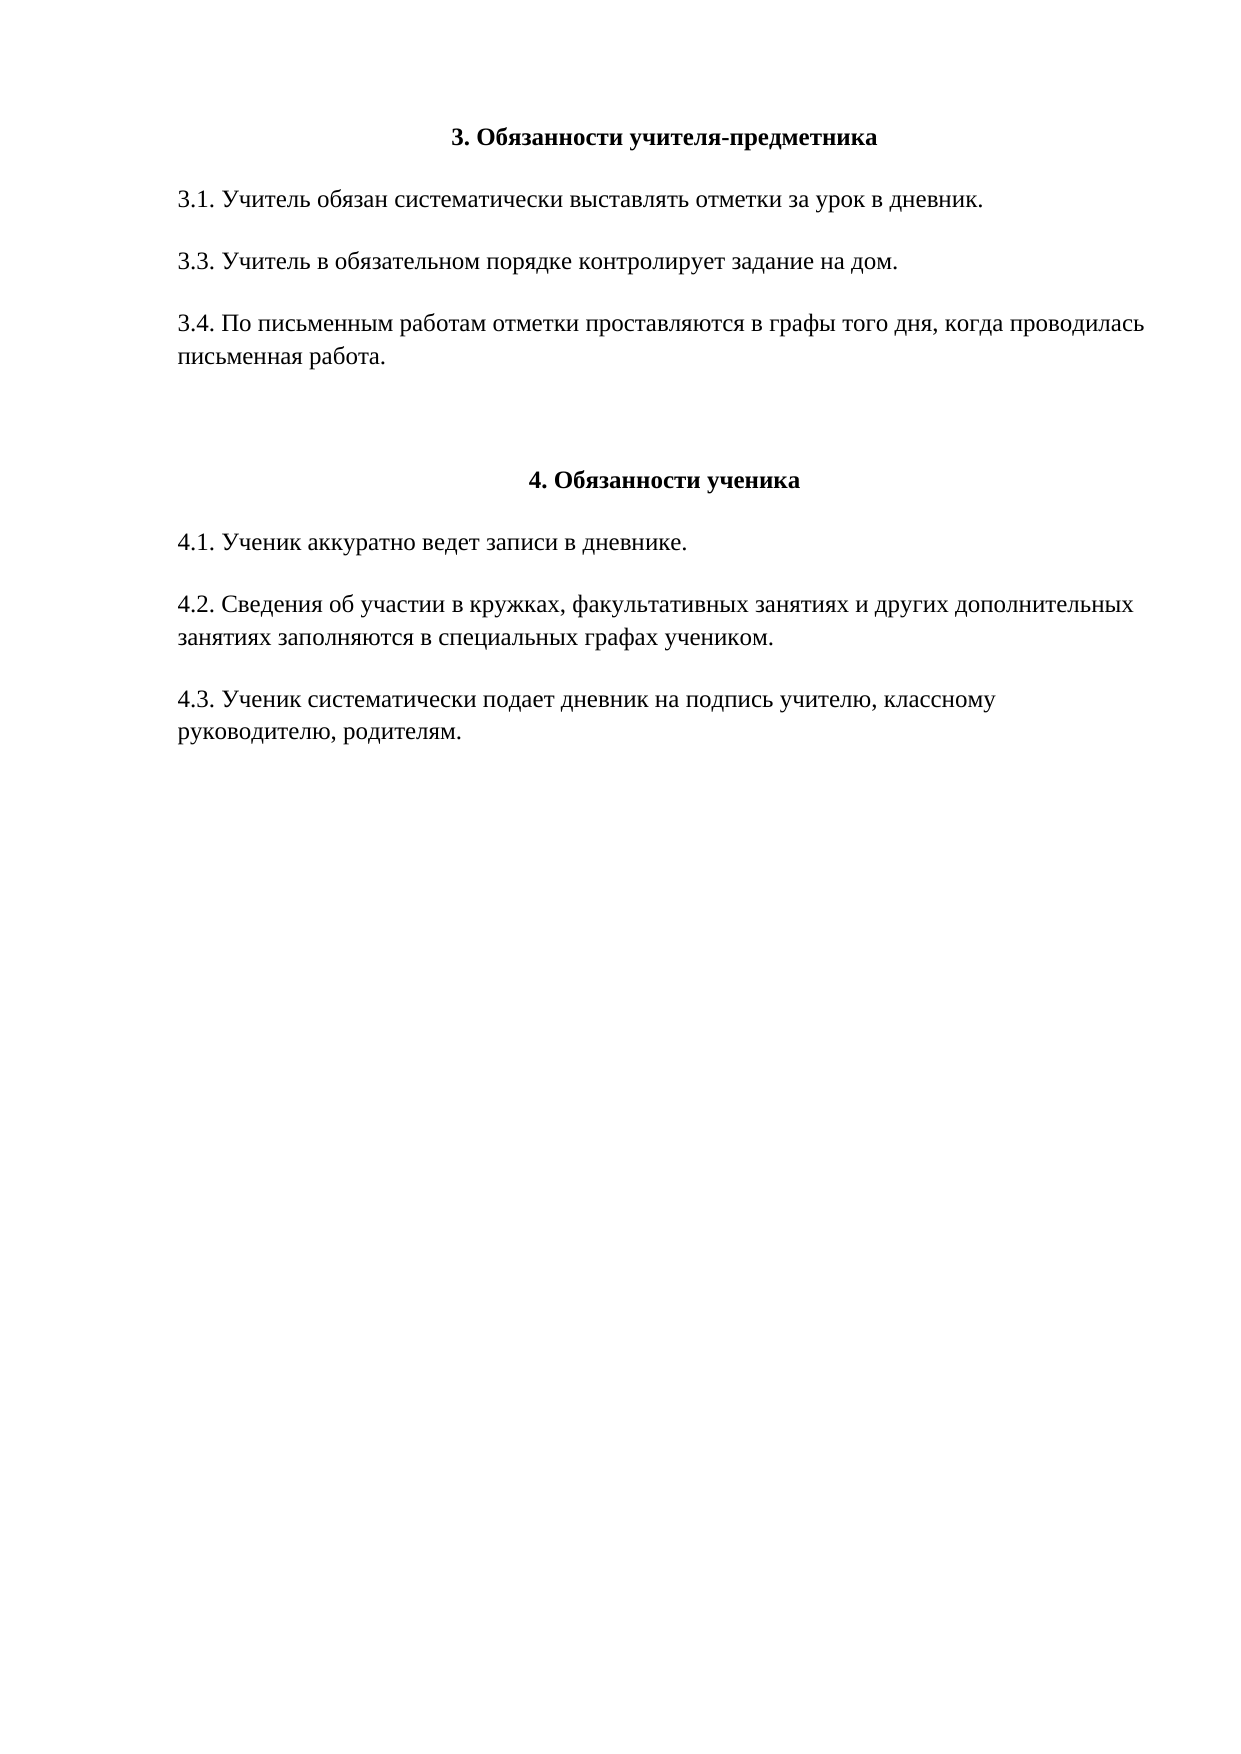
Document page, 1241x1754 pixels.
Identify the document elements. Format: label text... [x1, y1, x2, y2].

text 4.3. Ученик систематически подает дневник на подпись учителю, классному руководителю, родителям. [177, 679, 1152, 745]
text 4. Обязанности ученика [177, 461, 1152, 494]
text 3. Обязанности учителя-предметника [177, 118, 1152, 151]
text 3.1. Учитель обязан систематически выставлять отметки за урок в дневник. [177, 180, 1152, 213]
text 3.3. Учитель в обязательном порядке контролирует задание на дом. [177, 242, 1152, 275]
text 4.2. Сведения об участии в кружках, факультативных занятиях и других дополнительных занятиях заполняются в специальных графах учеником. [177, 585, 1152, 650]
text 3.4. По письменным работам отметки проставляются в графы того дня, когда проводилась письменная работа. [177, 304, 1152, 370]
text 4.1. Ученик аккуратно ведет записи в дневнике. [177, 523, 1152, 556]
